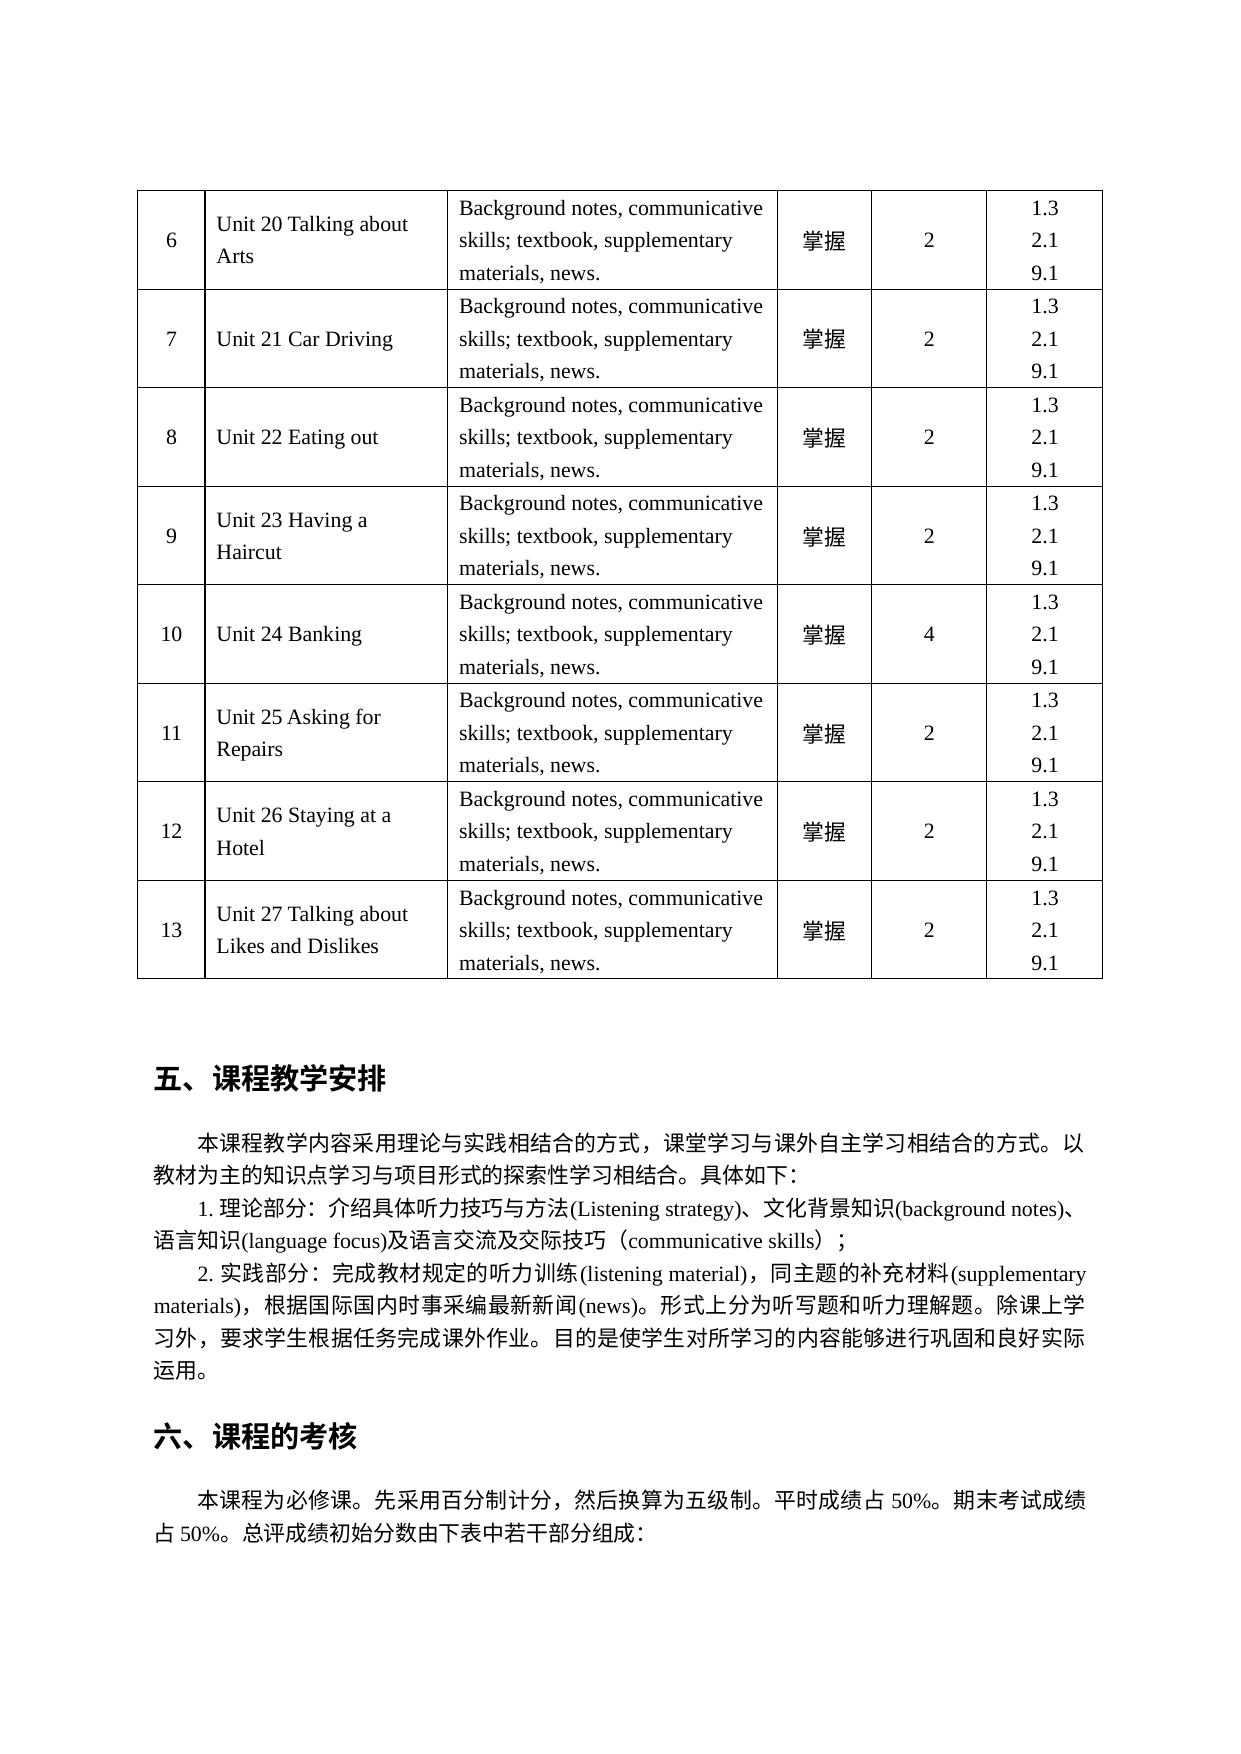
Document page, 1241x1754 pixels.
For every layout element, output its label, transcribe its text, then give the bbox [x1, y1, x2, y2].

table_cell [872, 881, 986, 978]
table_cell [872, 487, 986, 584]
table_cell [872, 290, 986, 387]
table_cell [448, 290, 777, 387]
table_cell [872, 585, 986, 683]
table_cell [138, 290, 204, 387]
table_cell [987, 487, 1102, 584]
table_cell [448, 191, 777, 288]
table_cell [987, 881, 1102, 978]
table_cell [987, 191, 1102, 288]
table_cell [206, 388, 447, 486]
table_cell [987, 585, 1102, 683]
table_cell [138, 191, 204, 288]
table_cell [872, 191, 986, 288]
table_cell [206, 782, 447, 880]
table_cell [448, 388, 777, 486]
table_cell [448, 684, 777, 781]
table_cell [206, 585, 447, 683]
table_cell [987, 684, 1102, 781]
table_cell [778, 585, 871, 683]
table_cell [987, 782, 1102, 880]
text 本课程为必修课。先采用百分制计分，然后换算为五级制。平时成绩占50%。期末考试成绩占50%。总评成绩初始分数由下表中若干部分组成： [153, 1483, 1087, 1548]
text 1. 理论部分：介绍具体听力技巧与方法(Listening strategy)、文化背景知识(background notes)、语言知识(language focus)及语言交流及交际技巧（communicative skills）； [153, 1191, 1087, 1256]
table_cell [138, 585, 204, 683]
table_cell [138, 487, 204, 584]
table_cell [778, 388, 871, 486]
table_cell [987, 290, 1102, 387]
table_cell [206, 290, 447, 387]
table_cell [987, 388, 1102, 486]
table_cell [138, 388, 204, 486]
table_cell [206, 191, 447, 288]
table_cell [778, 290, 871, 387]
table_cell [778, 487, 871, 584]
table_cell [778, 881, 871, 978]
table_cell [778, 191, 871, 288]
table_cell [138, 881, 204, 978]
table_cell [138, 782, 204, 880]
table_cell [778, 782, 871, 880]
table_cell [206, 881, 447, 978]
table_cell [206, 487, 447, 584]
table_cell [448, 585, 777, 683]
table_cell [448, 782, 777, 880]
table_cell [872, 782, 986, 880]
text 2. 实践部分：完成教材规定的听力训练(listening material)，同主题的补充材料(supplementary materials)，根据国际国内时事采编最新新闻(news)。形式上分为听写题和听力理解题。除课上学习外，要求学生根据任务完成课外作业。目的是使学生对所学习的内容能够进行巩固和良好实际运用。 [153, 1256, 1087, 1386]
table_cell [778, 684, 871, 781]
text 本课程教学内容采用理论与实践相结合的方式，课堂学习与课外自主学习相结合的方式。以教材为主的知识点学习与项目形式的探索性学习相结合。具体如下： [153, 1126, 1087, 1191]
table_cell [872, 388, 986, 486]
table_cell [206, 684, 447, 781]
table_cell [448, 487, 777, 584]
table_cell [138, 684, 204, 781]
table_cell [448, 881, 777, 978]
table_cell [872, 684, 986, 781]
text 五、课程教学安排 [153, 1044, 1087, 1109]
text 六、课程的考核 [153, 1402, 1087, 1467]
